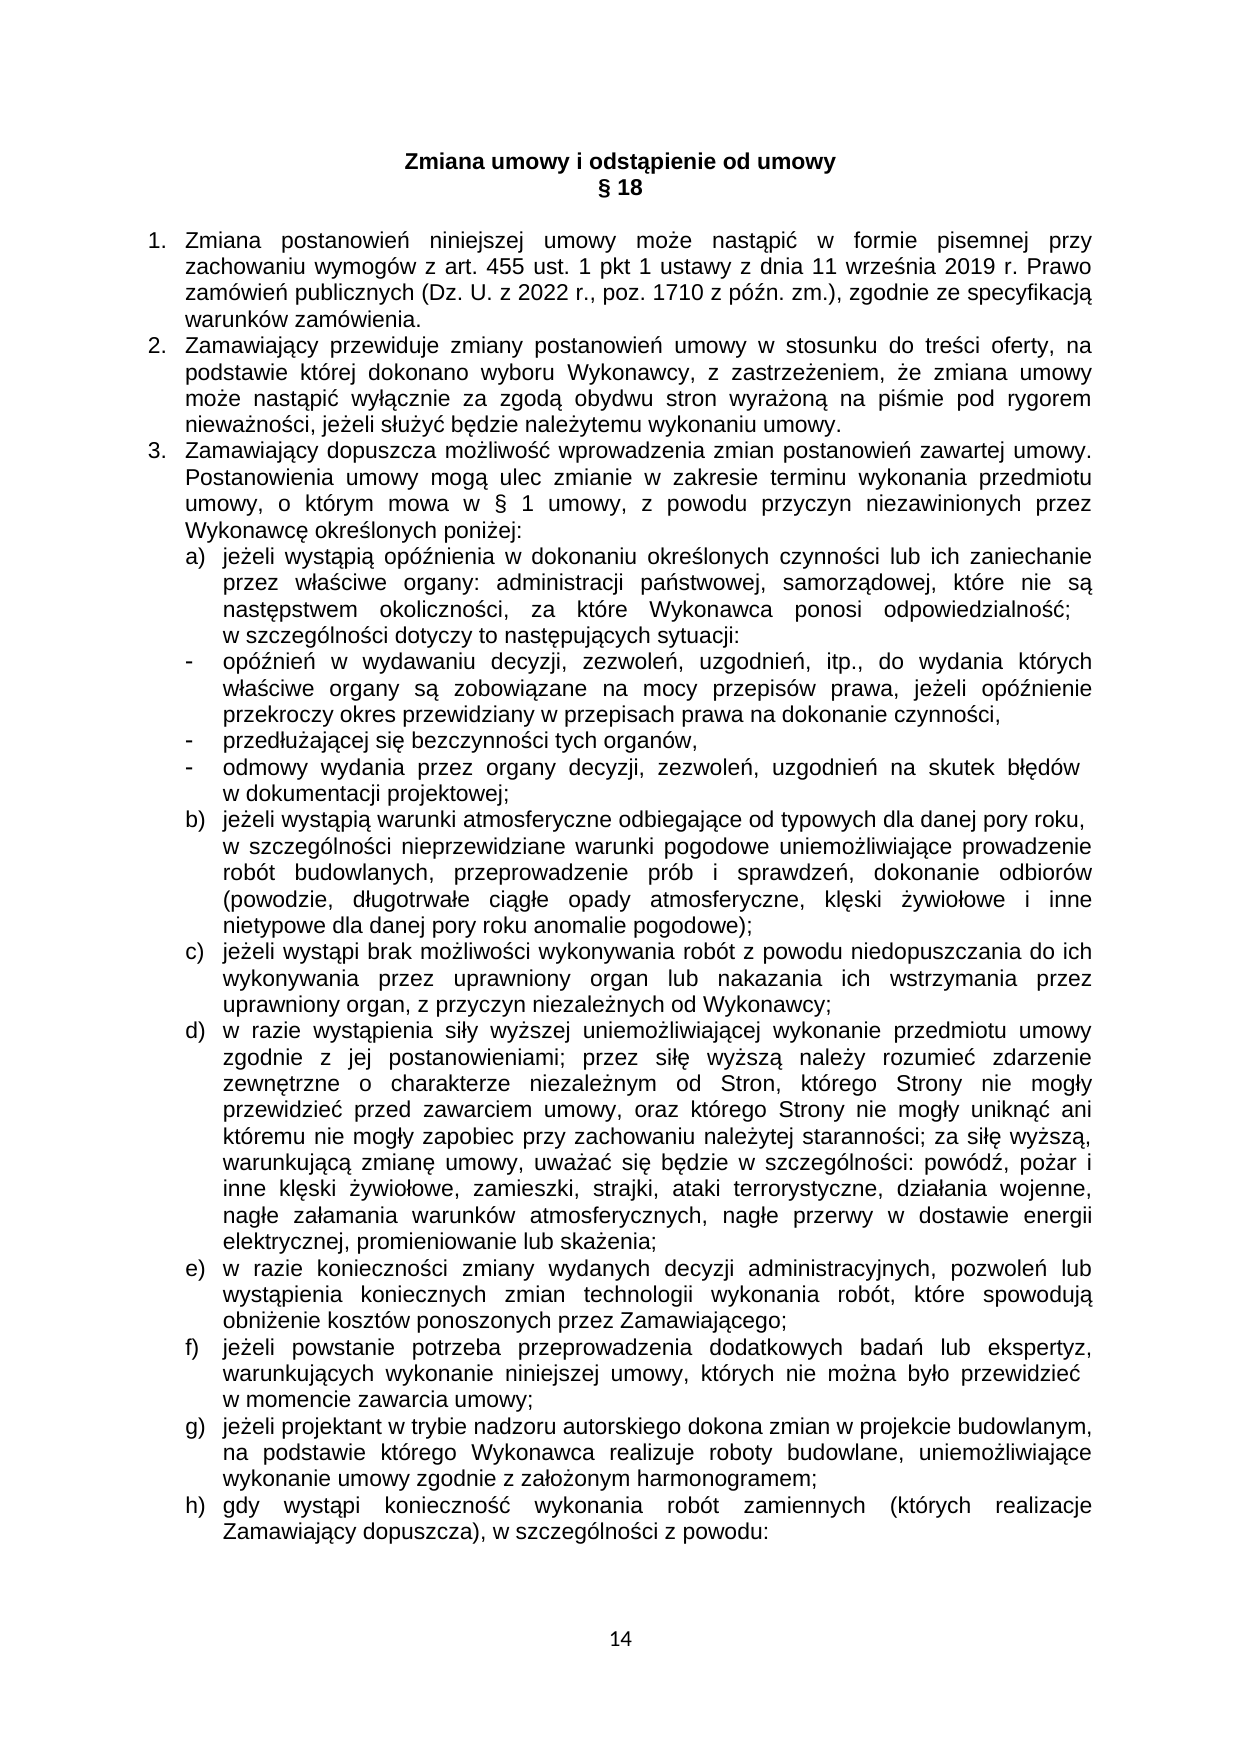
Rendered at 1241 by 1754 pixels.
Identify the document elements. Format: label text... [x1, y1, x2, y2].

list jeżeli wystąpią warunki atmosferyczne odbiegające od typowych dla danej pory roku, w szczególności nieprzewidziane warunki pogodowe uniemożliwiające prowadzenie robót budowlanych, przeprowadzenie prób i sprawdzeń, dokonanie odbiorów (powodzie, długotrwałe ciągłe opady atmosferyczne, klęski żywiołowe i inne nietypowe dla danej pory roku anomalie pogodowe); [185, 806, 1093, 938]
list Zamawiający przewiduje zmiany postanowień umowy w stosunku do treści oferty, na podstawie której dokonano wyboru Wykonawcy, z zastrzeżeniem, że zmiana umowy może nastąpić wyłącznie za zgodą obydwu stron wyrażoną na piśmie pod rygorem nieważności, jeżeli służyć będzie należytemu wykonaniu umowy. [148, 332, 1093, 437]
list w razie konieczności zmiany wydanych decyzji administracyjnych, pozwoleń lub wystąpienia koniecznych zmian technologii wykonania robót, które spowodują obniżenie kosztów ponoszonych przez Zamawiającego; [185, 1254, 1093, 1333]
list odmowy wydania przez organy decyzji, zezwoleń, uzgodnień na skutek błędów w dokumentacji projektowej; [185, 754, 1093, 806]
list jeżeli powstanie potrzeba przeprowadzenia dodatkowych badań lub ekspertyz, warunkujących wykonanie niniejszej umowy, których nie można było przewidzieć w momencie zawarcia umowy; [185, 1333, 1093, 1413]
list opóźnień w wydawaniu decyzji, zezwoleń, uzgodnień, itp., do wydania których właściwe organy są zobowiązane na mocy przepisów prawa, jeżeli opóźnienie przekroczy okres przewidziany w przepisach prawa na dokonanie czynności, [185, 648, 1093, 727]
list jeżeli wystąpią opóźnienia w dokonaniu określonych czynności lub ich zaniechanie przez właściwe organy: administracji państwowej, samorządowej, które nie są następstwem okoliczności, za które Wykonawca ponosi odpowiedzialność; w szczególności dotyczy to następujących sytuacji: [185, 543, 1093, 648]
list jeżeli wystąpi brak możliwości wykonywania robót z powodu niedopuszczania do ich wykonywania przez uprawniony organ lub nakazania ich wstrzymania przez uprawniony organ, z przyczyn niezależnych od Wykonawcy; [185, 938, 1093, 1017]
list Zamawiający dopuszcza możliwość wprowadzenia zmian postanowień zawartej umowy. Postanowienia umowy mogą ulec zmianie w zakresie terminu wykonania przedmiotu umowy, o którym mowa w § 1 umowy, z powodu przyczyn niezawinionych przez Wykonawcę określonych poniżej: [148, 437, 1093, 543]
text § 18 [148, 174, 1093, 200]
list Zmiana postanowień niniejszej umowy może nastąpić w formie pisemnej przy zachowaniu wymogów z art. 455 ust. 1 pkt 1 ustawy z dnia 11 września 2019 r. Prawo zamówień publicznych (Dz. U. z 2022 r., poz. 1710 z późn. zm.), zgodnie ze specyfikacją warunków zamówienia. [148, 227, 1093, 332]
list przedłużającej się bezczynności tych organów, [185, 727, 1093, 754]
list gdy wystąpi konieczność wykonania robót zamiennych (których realizacje Zamawiający dopuszcza), w szczególności z powodu: [185, 1492, 1093, 1544]
list w razie wystąpienia siły wyższej uniemożliwiającej wykonanie przedmiotu umowy zgodnie z jej postanowieniami; przez siłę wyższą należy rozumieć zdarzenie zewnętrzne o charakterze niezależnym od Stron, którego Strony nie mogły przewidzieć przed zawarciem umowy, oraz którego Strony nie mogły uniknąć ani któremu nie mogły zapobiec przy zachowaniu należytej staranności; za siłę wyższą, warunkującą zmianę umowy, uważać się będzie w szczególności: powódź, pożar i inne klęski żywiołowe, zamieszki, strajki, ataki terrorystyczne, działania wojenne, nagłe załamania warunków atmosferycznych, nagłe przerwy w dostawie energii elektrycznej, promieniowanie lub skażenia; [185, 1017, 1093, 1254]
text Zmiana umowy i odstąpienie od umowy [148, 148, 1093, 174]
list jeżeli projektant w trybie nadzoru autorskiego dokona zmian w projekcie budowlanym, na podstawie którego Wykonawca realizuje roboty budowlane, uniemożliwiające wykonanie umowy zgodnie z założonym harmonogramem; [185, 1413, 1093, 1492]
